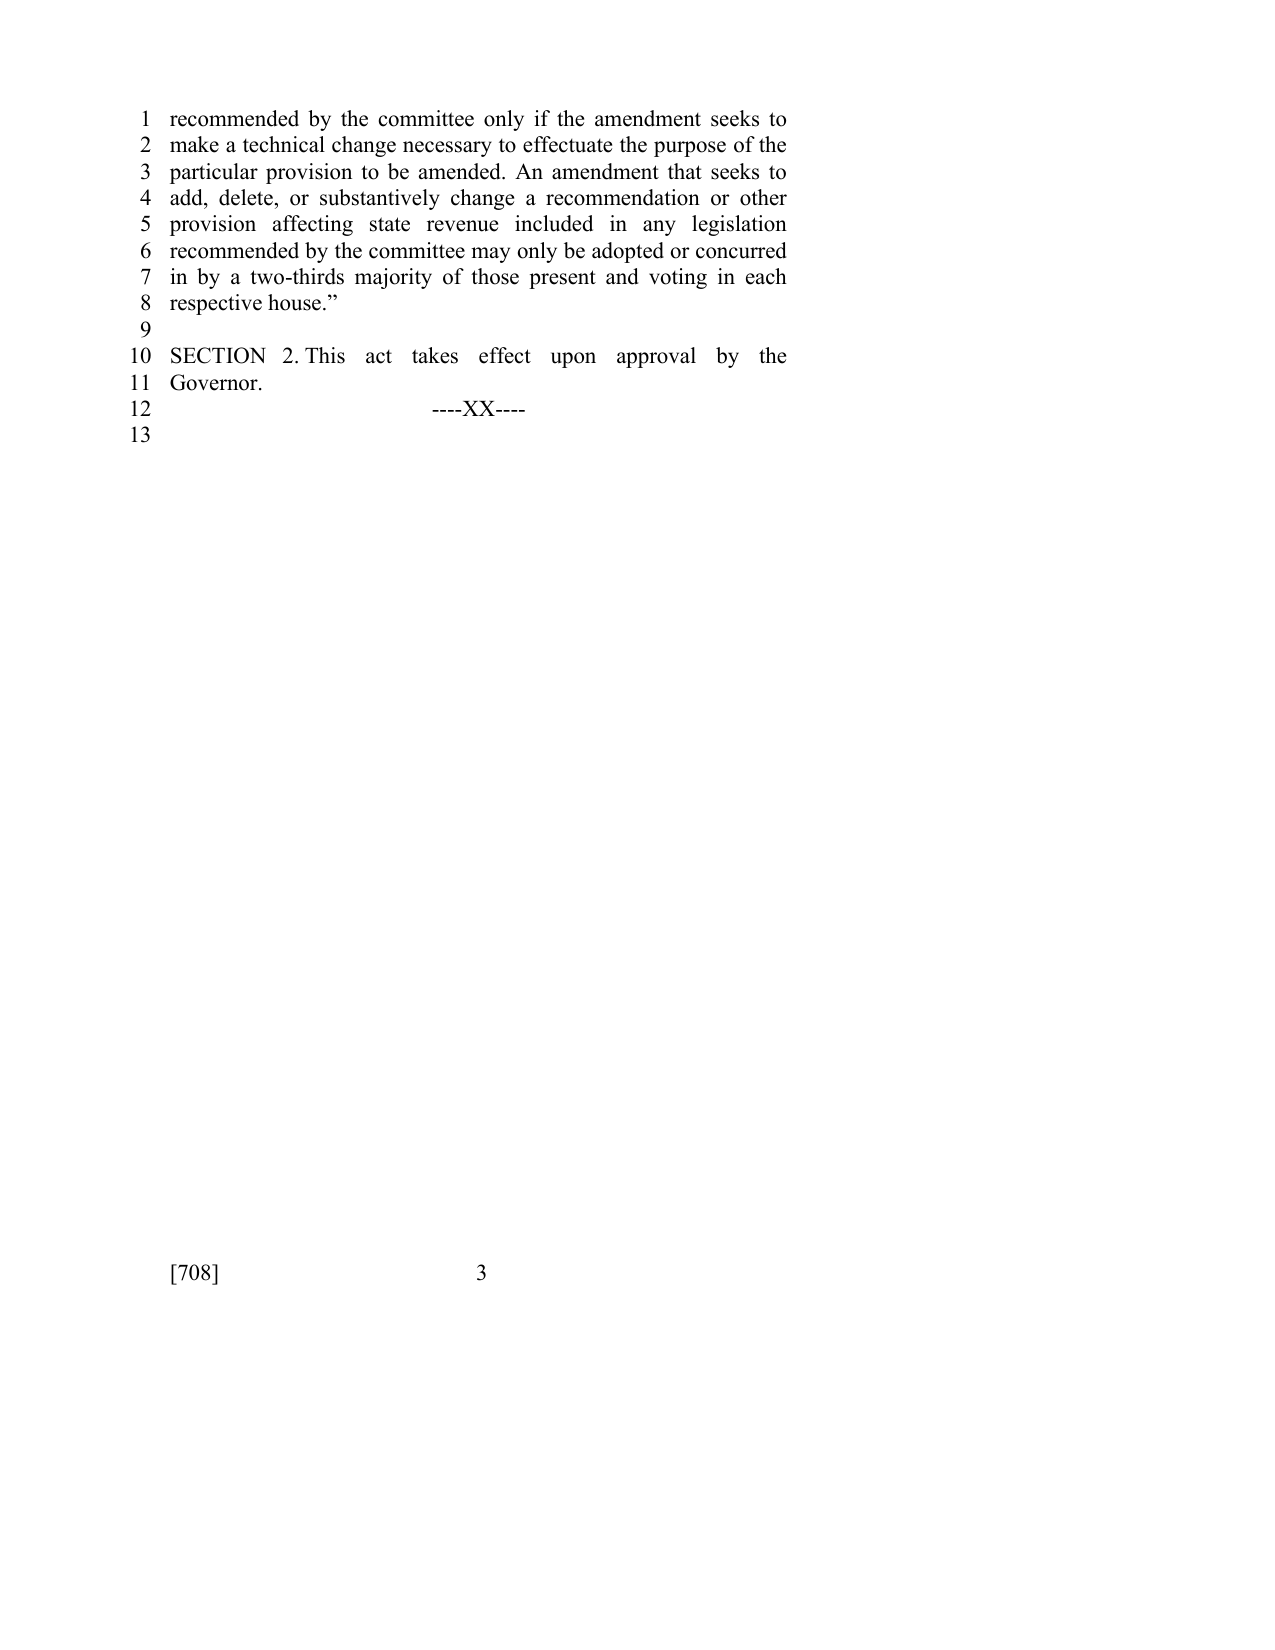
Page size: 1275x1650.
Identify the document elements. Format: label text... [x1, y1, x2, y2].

text SECTION 2. This act takes effect upon approval by the Governor. [169, 342, 787, 395]
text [169, 105, 787, 316]
text ----XX---- [169, 395, 787, 421]
